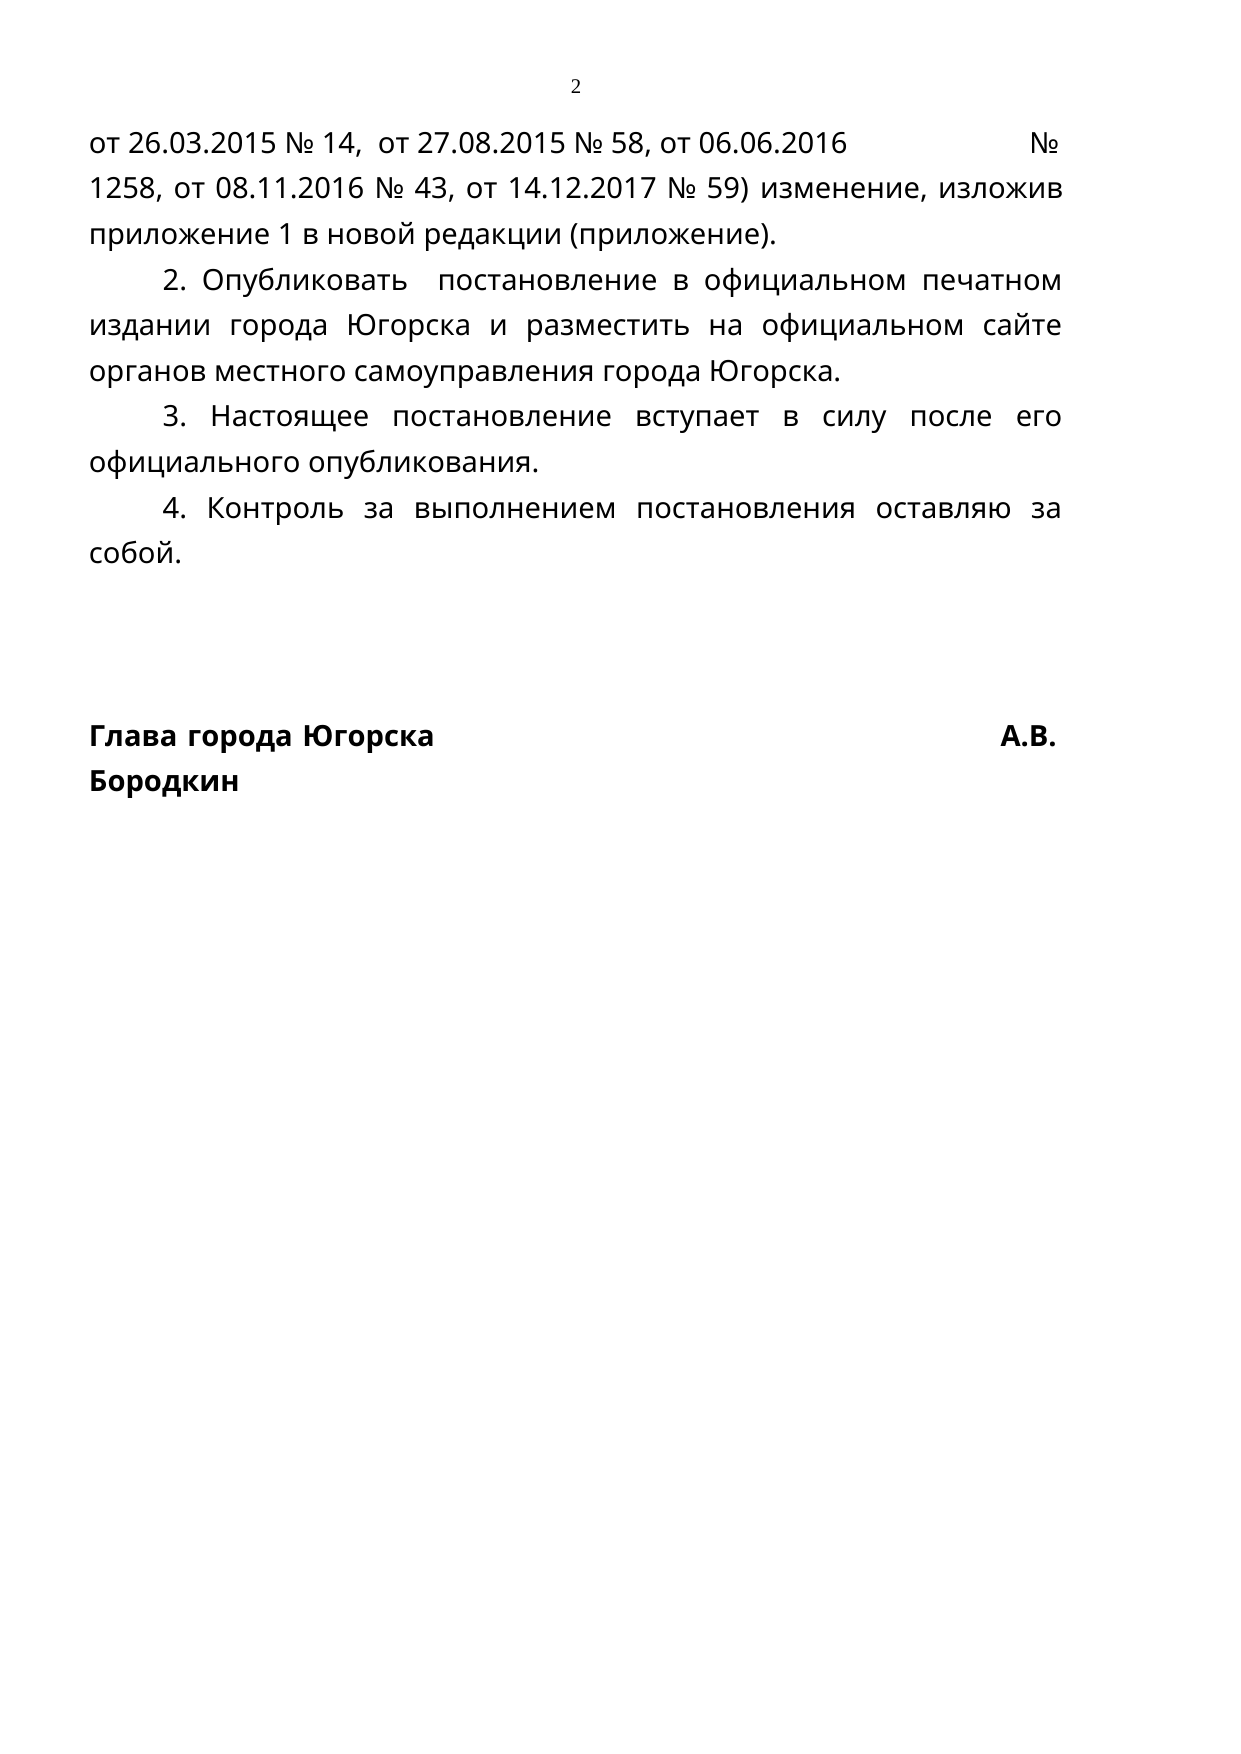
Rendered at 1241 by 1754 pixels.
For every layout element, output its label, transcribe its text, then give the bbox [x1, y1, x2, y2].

text 2. Опубликовать постановление в официальном печатном издании города Югорска и разместить на официальном сайте органов местного самоуправления города Югорска. [89, 259, 1063, 390]
text 4. Контроль за выполнением постановления оставляю за собой. [89, 487, 1063, 572]
text Глава города Югорска А.В. Бородкин [89, 715, 1063, 800]
text 3. Настоящее постановление вступает в силу после его официального опубликования. [89, 396, 1063, 481]
